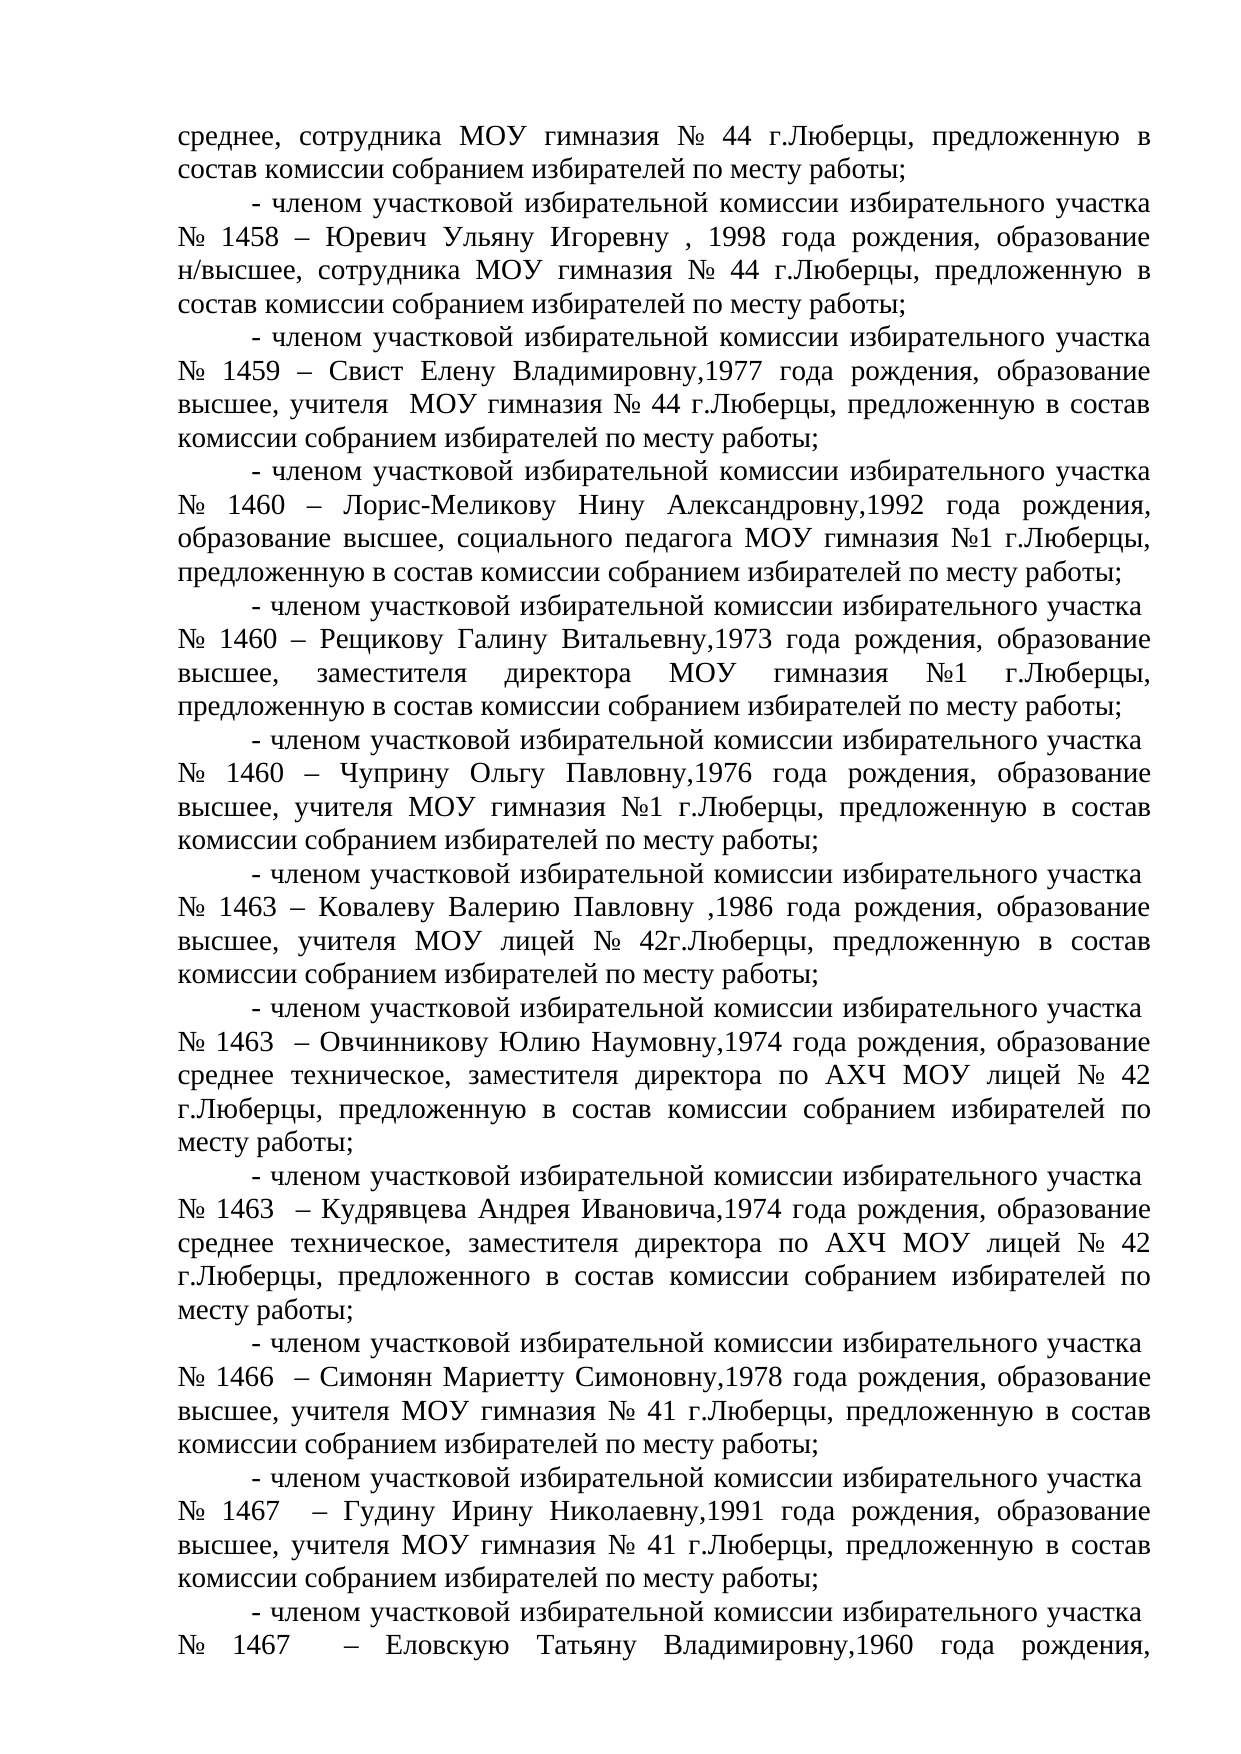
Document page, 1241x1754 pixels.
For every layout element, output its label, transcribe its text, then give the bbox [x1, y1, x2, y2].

text - членом участковой избирательной комиссии избирательного участка № 1460 – Лорис-Меликову Нину Александровну,1992 года рождения, образование высшее, социального педагога МОУ гимназия №1 г.Люберцы, предложенную в состав комиссии собранием избирателей по месту работы; [177, 453, 1152, 588]
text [177, 118, 1152, 185]
text - членом участковой избирательной комиссии избирательного участка № 1458 – Юревич Ульяну Игоревну , 1998 года рождения, образование н/высшее, сотрудника МОУ гимназия № 44 г.Люберцы, предложенную в состав комиссии собранием избирателей по месту работы; [177, 185, 1152, 319]
text - членом участковой избирательной комиссии избирательного участка № 1460 – Чуприну Ольгу Павловну,1976 года рождения, образование высшее, учителя МОУ гимназия №1 г.Люберцы, предложенную в состав комиссии собранием избирателей по месту работы; [177, 722, 1152, 856]
text - членом участковой избирательной комиссии избирательного участка № 1467 – Гудину Ирину Николаевну,1991 года рождения, образование высшее, учителя МОУ гимназия № 41 г.Люберцы, предложенную в состав комиссии собранием избирателей по месту работы; [177, 1460, 1152, 1594]
text - членом участковой избирательной комиссии избирательного участка № 1463 – Овчинникову Юлию Наумовну,1974 года рождения, образование среднее техническое, заместителя директора по АХЧ МОУ лицей № 42 г.Люберцы, предложенную в состав комиссии собранием избирателей по месту работы; [177, 990, 1152, 1158]
text - членом участковой избирательной комиссии избирательного участка № 1463 – Ковалеву Валерию Павловну ,1986 года рождения, образование высшее, учителя МОУ лицей № 42г.Люберцы, предложенную в состав комиссии собранием избирателей по месту работы; [177, 856, 1152, 990]
text - членом участковой избирательной комиссии избирательного участка № 1459 – Свист Елену Владимировну,1977 года рождения, образование высшее, учителя МОУ гимназия № 44 г.Люберцы, предложенную в состав комиссии собранием избирателей по месту работы; [177, 319, 1152, 453]
text - членом участковой избирательной комиссии избирательного участка № 1466 – Симонян Мариетту Симоновну,1978 года рождения, образование высшее, учителя МОУ гимназия № 41 г.Люберцы, предложенную в состав комиссии собранием избирателей по месту работы; [177, 1326, 1152, 1460]
text - членом участковой избирательной комиссии избирательного участка № 1460 – Рещикову Галину Витальевну,1973 года рождения, образование высшее, заместителя директора МОУ гимназия №1 г.Люберцы, предложенную в состав комиссии собранием избирателей по месту работы; [177, 588, 1152, 722]
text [177, 1594, 1152, 1661]
text - членом участковой избирательной комиссии избирательного участка № 1463 – Кудрявцева Андрея Ивановича,1974 года рождения, образование среднее техническое, заместителя директора по АХЧ МОУ лицей № 42 г.Люберцы, предложенного в состав комиссии собранием избирателей по месту работы; [177, 1158, 1152, 1326]
